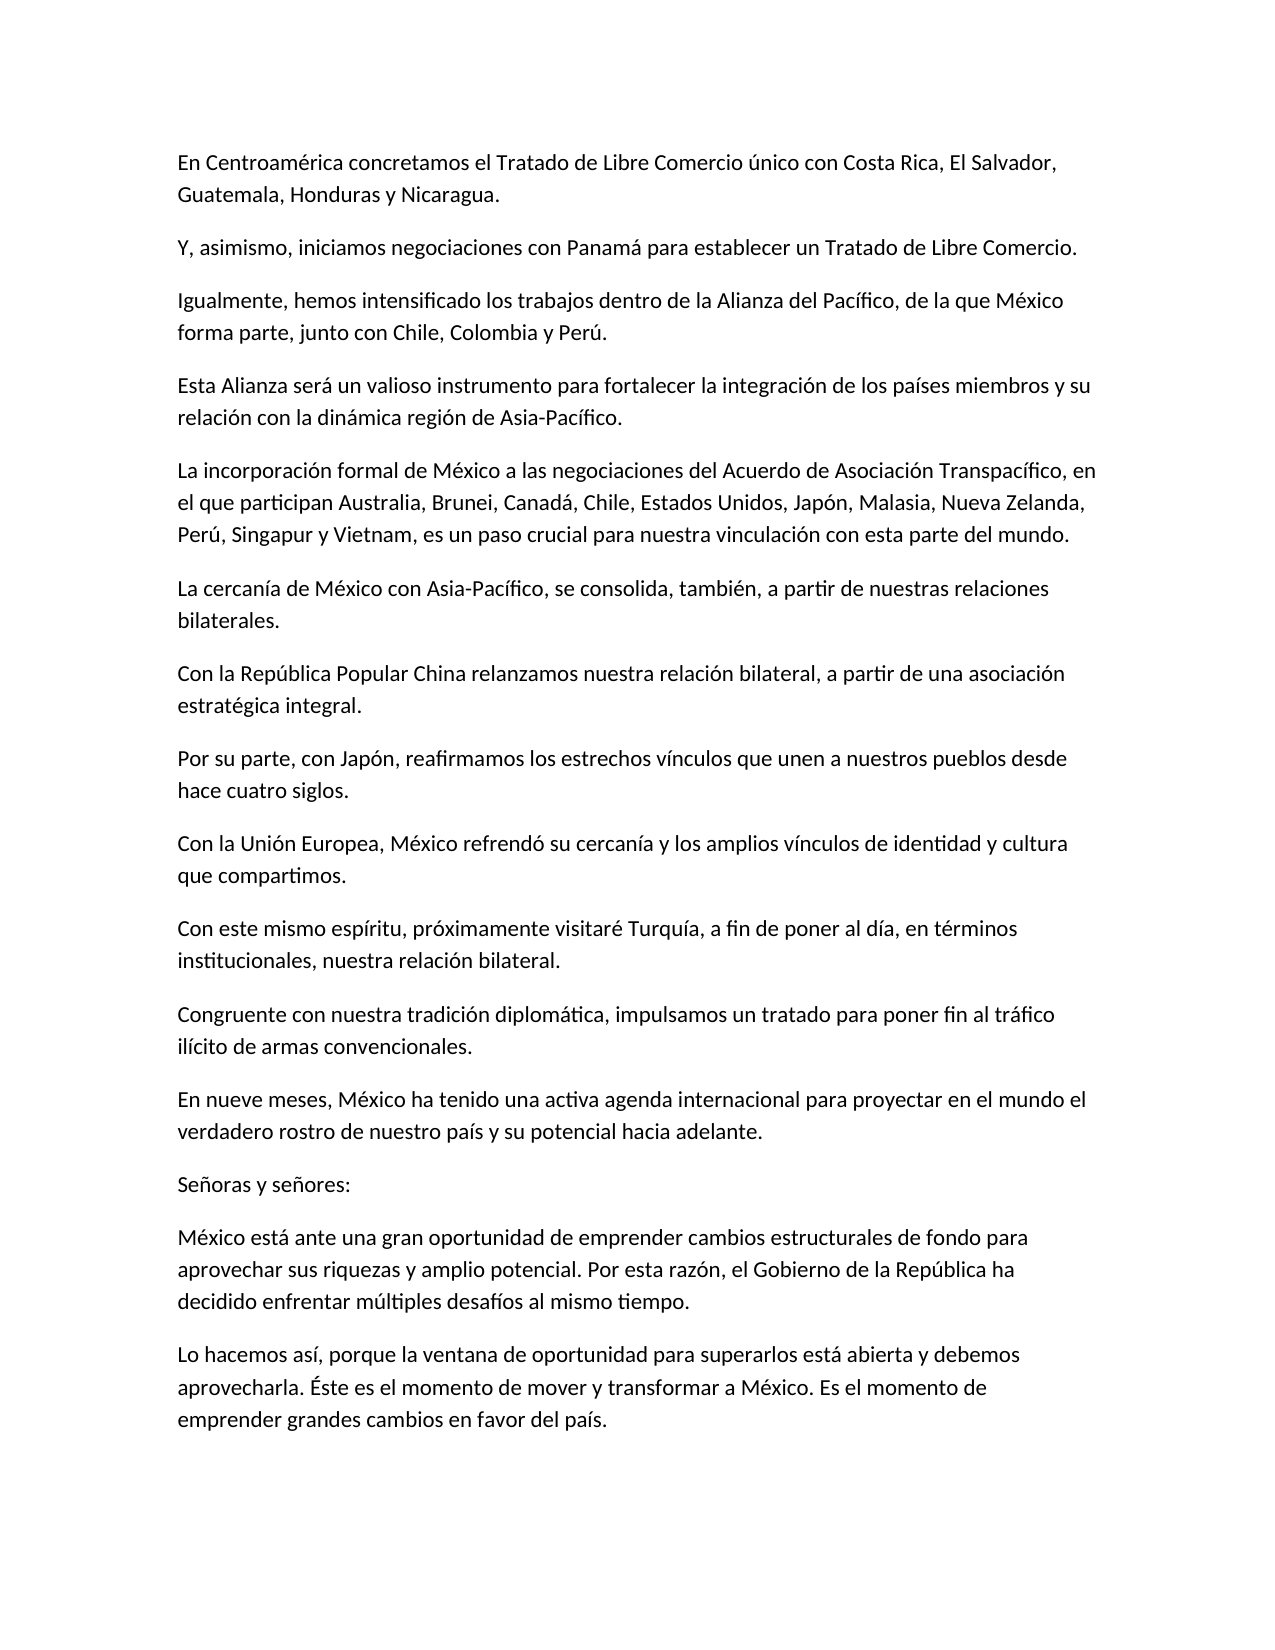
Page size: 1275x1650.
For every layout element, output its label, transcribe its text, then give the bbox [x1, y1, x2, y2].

text En nueve meses, México ha tenido una activa agenda internacional para proyectar en el mundo el verdadero rostro de nuestro país y su potencial hacia adelante. [177, 1085, 1098, 1145]
text Señoras y señores: [177, 1170, 1098, 1198]
text Con este mismo espíritu, próximamente visitaré Turquía, a fin de poner al día, en términos institucionales, nuestra relación bilateral. [177, 914, 1098, 975]
text Y, asimismo, iniciamos negociaciones con Panamá para establecer un Tratado de Libre Comercio. [177, 233, 1098, 261]
text La incorporación formal de México a las negociaciones del Acuerdo de Asociación Transpacífico, en el que participan Australia, Brunei, Canadá, Chile, Estados Unidos, Japón, Malasia, Nueva Zelanda, Perú, Singapur y Vietnam, es un paso crucial para nuestra vinculación con esta parte del mundo. [177, 456, 1098, 549]
text Congruente con nuestra tradición diplomática, impulsamos un tratado para poner fin al tráfico ilícito de armas convencionales. [177, 1000, 1098, 1060]
text En Centroamérica concretamos el Tratado de Libre Comercio único con Costa Rica, El Salvador, Guatemala, Honduras y Nicaragua. [177, 148, 1098, 208]
text La cercanía de México con Asia-Pacífico, se consolida, también, a partir de nuestras relaciones bilaterales. [177, 574, 1098, 634]
text Igualmente, hemos intensificado los trabajos dentro de la Alianza del Pacífico, de la que México forma parte, junto con Chile, Colombia y Perú. [177, 286, 1098, 346]
text Con la República Popular China relanzamos nuestra relación bilateral, a partir de una asociación estratégica integral. [177, 659, 1098, 719]
text Por su parte, con Japón, reafirmamos los estrechos vínculos que unen a nuestros pueblos desde hace cuatro siglos. [177, 744, 1098, 804]
text Con la Unión Europea, México refrendó su cercanía y los amplios vínculos de identidad y cultura que compartimos. [177, 829, 1098, 889]
text México está ante una gran oportunidad de emprender cambios estructurales de fondo para aprovechar sus riquezas y amplio potencial. Por esta razón, el Gobierno de la República ha decidido enfrentar múltiples desafíos al mismo tiempo. [177, 1223, 1098, 1316]
text Esta Alianza será un valioso instrumento para fortalecer la integración de los países miembros y su relación con la dinámica región de Asia-Pacífico. [177, 371, 1098, 431]
text Lo hacemos así, porque la ventana de oportunidad para superarlos está abierta y debemos aprovecharla. Éste es el momento de mover y transformar a México. Es el momento de emprender grandes cambios en favor del país. [177, 1341, 1098, 1433]
